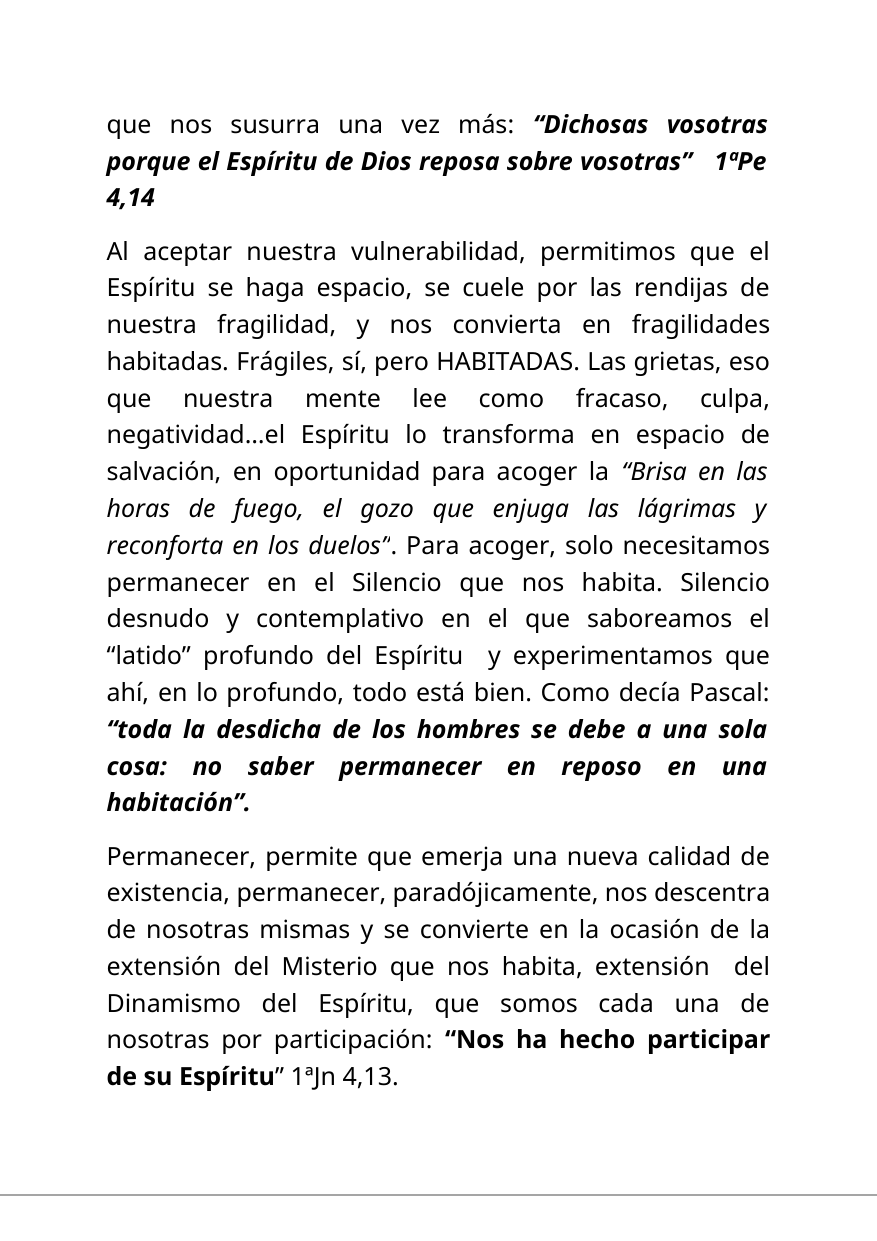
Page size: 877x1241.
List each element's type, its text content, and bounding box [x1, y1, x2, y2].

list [106, 106, 771, 214]
text Al aceptar nuestra vulnerabilidad, permitimos que el Espíritu se haga espacio, se cuele por las rendijas de nuestra fragilidad, y nos convierta en fragilidades habitadas. Frágiles, sí, pero HABITADAS. Las grietas, eso que nuestra mente lee como fracaso, culpa, negatividad…el Espíritu lo transforma en espacio de salvación, en oportunidad para acoger la “Brisa en las horas de fuego, el gozo que enjuga las lágrimas y reconforta en los duelos”. Para acoger, solo necesitamos permanecer en el Silencio que nos habita. Silencio desnudo y contemplativo en el que saboreamos el “latido” profundo del Espíritu y experimentamos que ahí, en lo profundo, todo está bien. Como decía Pascal: “toda la desdicha de los hombres se debe a una sola cosa: no saber permanecer en reposo en una habitación”. [106, 451, 771, 528]
text Permanecer, permite que emerja una nueva calidad de existencia, permanecer, paradójicamente, nos descentra de nosotras mismas y se convierte en la ocasión de la extensión del Misterio que nos habita, extensión del Dinamismo del Espíritu, que somos cada una de nosotras por participación: “Nos ha hecho participar de su Espíritu” 1ªJn 4,13. [106, 1056, 771, 1093]
text Al aceptar nuestra vulnerabilidad, permitimos que el Espíritu se haga espacio, se cuele por las rendijas de nuestra fragilidad, y nos convierta en fragilidades habitadas. Frágiles, sí, pero HABITADAS. Las grietas, eso que nuestra mente lee como fracaso, culpa, negatividad…el Espíritu lo transforma en espacio de salvación, en oportunidad para acoger la “Brisa en las horas de fuego, el gozo que enjuga las lágrimas y reconforta en los duelos”. Para acoger, solo necesitamos permanecer en el Silencio que nos habita. Silencio desnudo y contemplativo en el que saboreamos el “latido” profundo del Espíritu y experimentamos que ahí, en lo profundo, todo está bien. Como decía Pascal: “toda la desdicha de los hombres se debe a una sola cosa: no saber permanecer en reposo en una habitación”. [106, 709, 771, 819]
